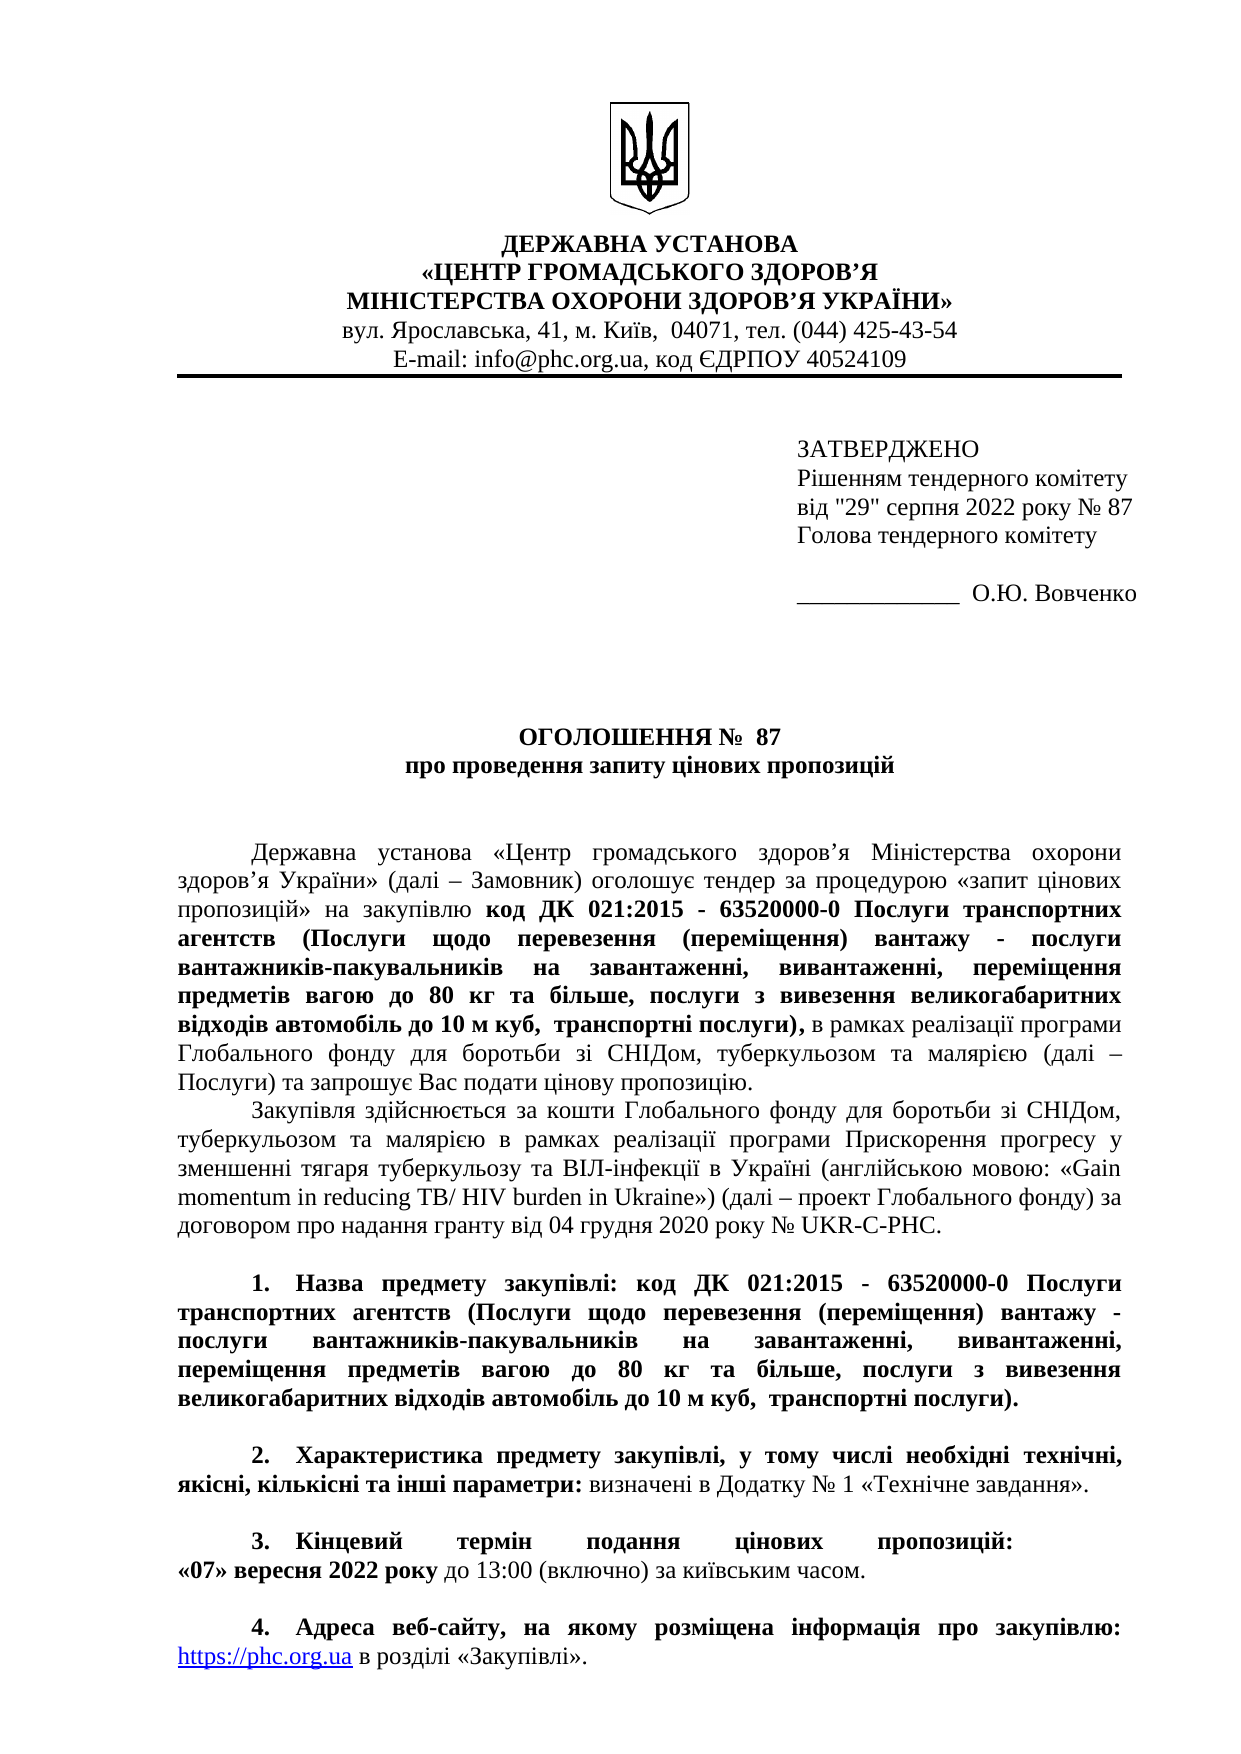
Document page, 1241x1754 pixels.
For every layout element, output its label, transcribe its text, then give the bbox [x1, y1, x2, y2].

text МІНІСТЕРСТВА ОХОРОНИ ЗДОРОВ’Я УКРАЇНИ» [177, 286, 1122, 315]
text ДЕРЖАВНА УСТАНОВА [177, 229, 1122, 257]
text вул. Ярославська, 41, м. Київ, 04071, тел. (044) 425-43-54 [177, 315, 1122, 344]
text ОГОЛОШЕННЯ № 87 [177, 722, 1122, 751]
list Назва предмету закупівлі: код ДК 021:2015 - 63520000-0 Послуги транспортних агентств (Послуги щодо перевезення (переміщення) вантажу - послуги вантажників-пакувальників на завантаженні, вивантаженні, переміщення предметів вагою до 80 кг та більше, послуги з вивезення великогабаритних відходів автомобіль до 10 м куб, транспортні послуги). [177, 1268, 1122, 1412]
text E-mail: info@phc.org.ua, код ЄДРПОУ 40524109 [177, 344, 1122, 374]
list Характеристика предмету закупівлі, у тому числі необхідні технічні, якісні, кількісні та інші параметри: визначені в Додатку № 1 «Технічне завдання». [177, 1440, 1122, 1497]
text Державна установа «Центр громадського здоров’я Міністерства охорони здоров’я України» (далі – Замовник) оголошує тендер за процедурою «запит цінових пропозицій» на закупівлю код ДК 021:2015 - 63520000-0 Послуги транспортних агентств (Послуги щодо перевезення (переміщення) вантажу - послуги вантажників-пакувальників на завантаженні, вивантаженні, переміщення предметів вагою до 80 кг та більше, послуги з вивезення великогабаритних відходів автомобіль до 10 м куб, транспортні послуги), в рамках реалізації програми Глобального фонду для боротьби зі СНІДом, туберкульозом та малярією (далі – Послуги) та запрошує Вас подати цінову пропозицію. [177, 837, 1122, 1096]
text «ЦЕНТР ГРОМАДСЬКОГО ЗДОРОВ’Я [177, 257, 1122, 286]
list Кінцевий термін подання цінових пропозицій: «07» вересня 2022 року до 13:00 (включно) за київським часом. [177, 1526, 1122, 1584]
text про проведення запиту цінових пропозицій [177, 751, 1122, 779]
picture [610, 102, 690, 215]
text Закупівля здійснюється за кошти Глобального фонду для боротьби зі СНІДом, туберкульозом та малярією в рамках реалізації програми Прискорення прогресу у зменшенні тягаря туберкульозу та ВІЛ-інфекції в Україні (англійською мовою: «Gain momentum in reducing TB/ HIV burden in Ukraine») (далі – проект Глобального фонду) за договором про надання гранту від 04 грудня 2020 року № UKR-C-PHC. [177, 1096, 1122, 1239]
list Адреса веб-сайту, на якому розміщена інформація про закупівлю: https://phc.org.ua в розділі «Закупівлі». [177, 1612, 1122, 1670]
table_header ЗАТВЕРДЖЕНО Рішенням тендерного комітету від "29" серпня 2022 року № 87 Голова тендерного комітету _____________ О.Ю. Вовченко [207, 406, 1207, 636]
